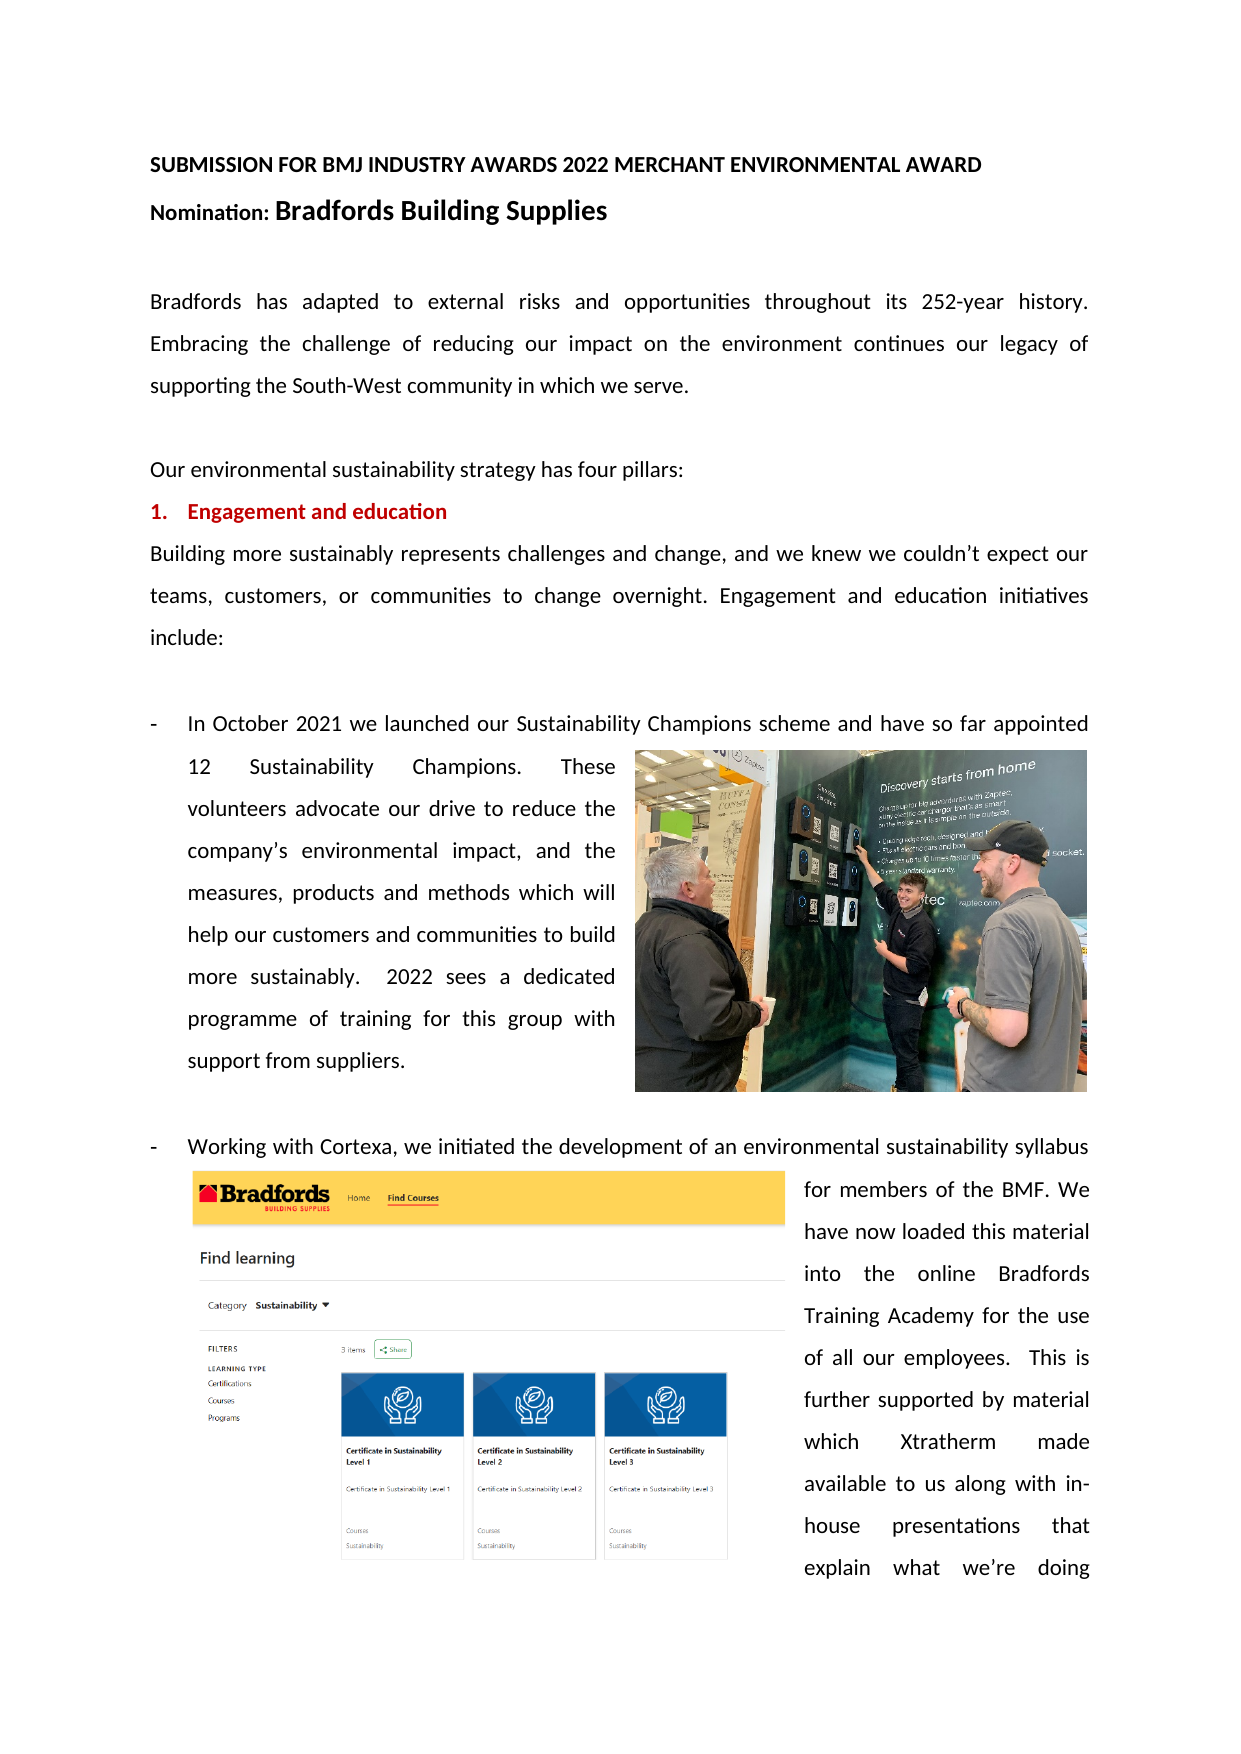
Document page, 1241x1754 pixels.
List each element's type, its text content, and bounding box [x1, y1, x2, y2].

text Nomination: Bradfords Building Supplies [150, 192, 1090, 228]
text Bradfords has adapted to external risks and opportunities throughout its 252-year history. Embracing the challenge of reducing our impact on the environment continues our legacy of supporting the South-West community in which we serve. [150, 287, 1090, 399]
text Building more sustainably represents challenges and change, and we knew we couldn’t expect our teams, customers, or communities to change overnight. Engagement and education initiatives include: [150, 539, 1090, 651]
picture [191, 1170, 785, 1559]
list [150, 1130, 1090, 1581]
list Engagement and education [150, 497, 1090, 525]
text SUBMISSION FOR BMJ INDUSTRY AWARDS 2022 MERCHANT ENVIRONMENTAL AWARD [150, 150, 1090, 178]
text Our environmental sustainability strategy has four pillars: [150, 455, 1090, 483]
picture [633, 750, 1087, 1091]
